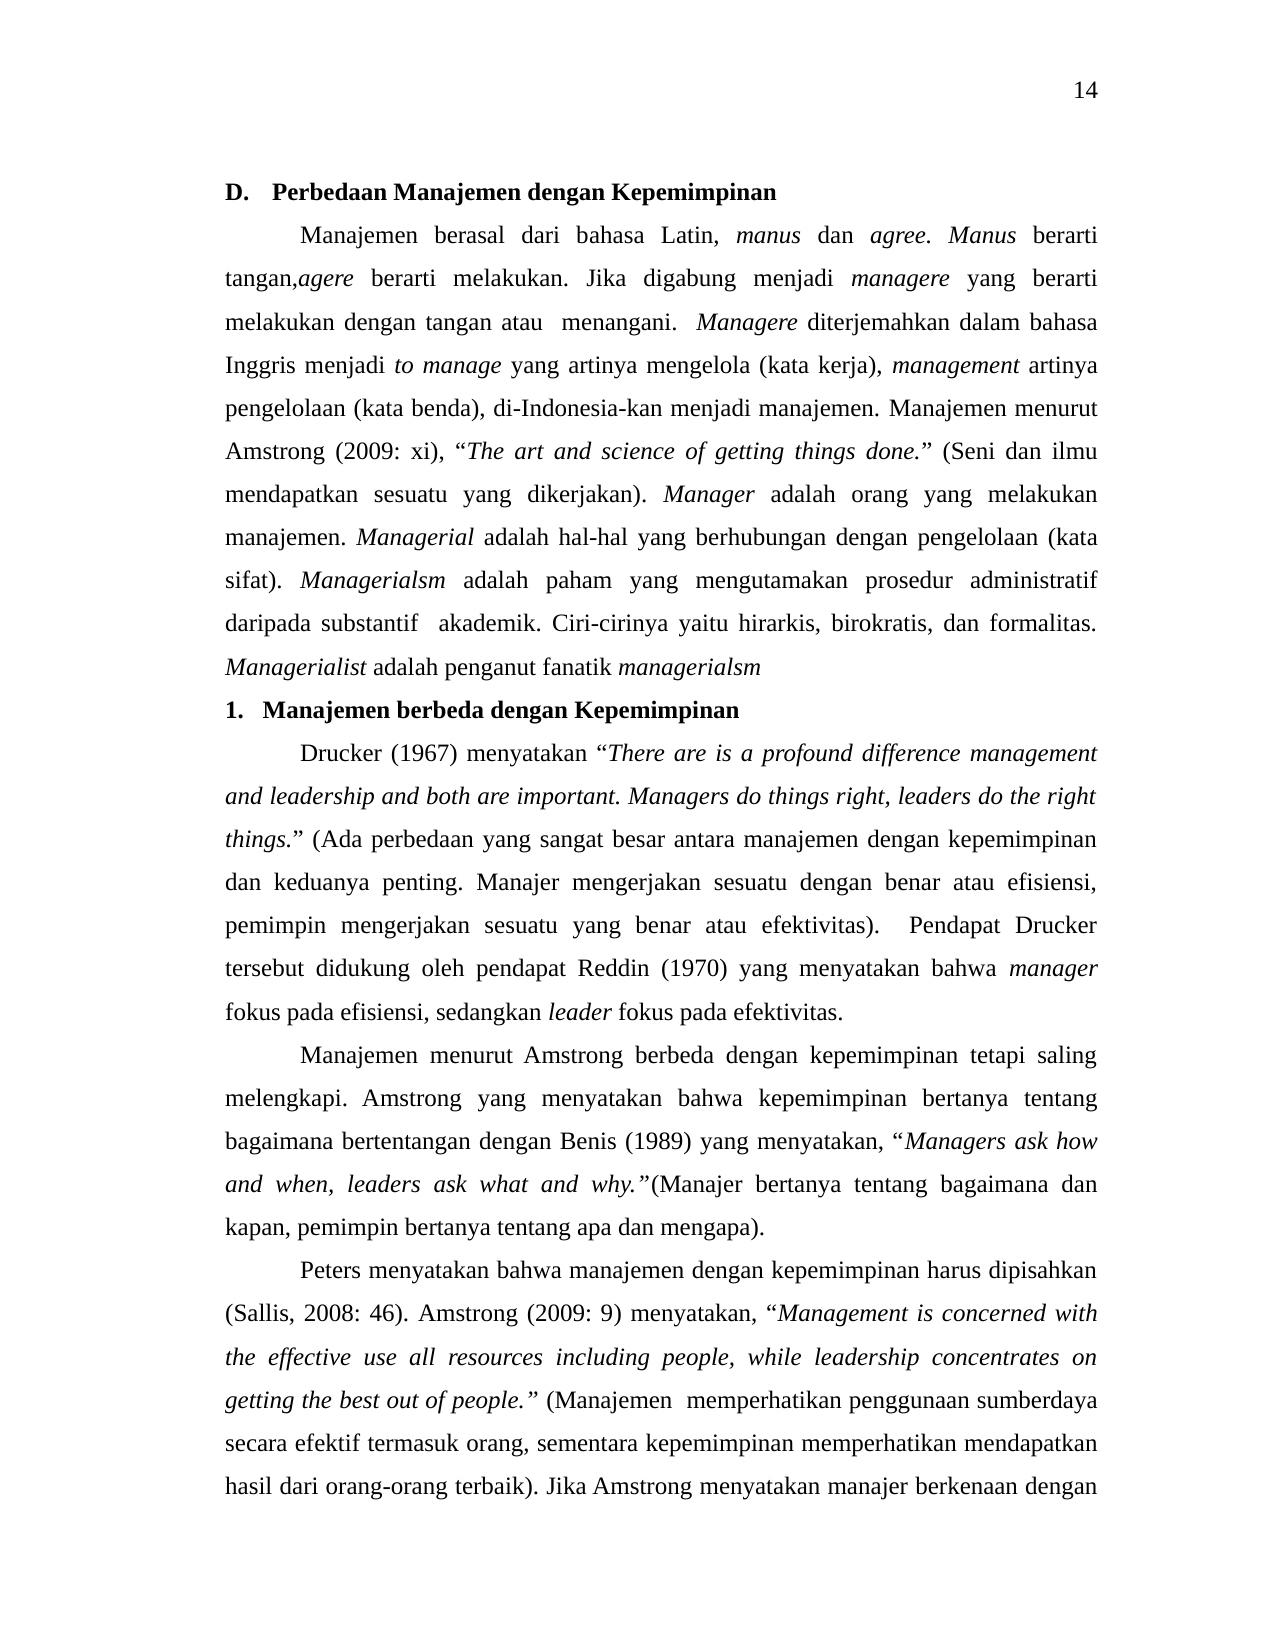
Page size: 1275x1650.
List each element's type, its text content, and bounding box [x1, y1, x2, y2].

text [225, 1255, 1098, 1500]
list Manajemen berbeda dengan Kepemimpinan [225, 695, 1098, 723]
list Drucker (1967) menyatakan “There are is a profound difference management and leadership and both are important. Managers do things right, leaders do the right things.” (Ada perbedaan yang sangat besar antara manajemen dengan kepemimpinan dan keduanya penting. Manajer mengerjakan sesuatu dengan benar atau efisiensi, pemimpin mengerjakan sesuatu yang benar atau efektivitas). Pendapat Drucker tersebut didukung oleh pendapat Reddin (1970) yang menyatakan bahwa manager fokus pada efisiensi, sedangkan leader fokus pada efektivitas. [225, 738, 1098, 1025]
list Perbedaan Manajemen dengan Kepemimpinan [225, 177, 1098, 206]
text Manajemen berasal dari bahasa Latin, manus dan agree. Manus berarti tangan,agere berarti melakukan. Jika digabung menjadi managere yang berarti melakukan dengan tangan atau menangani. Managere diterjemahkan dalam bahasa Inggris menjadi to manage yang artinya mengelola (kata kerja), management artinya pengelolaan (kata benda), di-Indonesia-kan menjadi manajemen. Manajemen menurut Amstrong (2009: xi), “The art and science of getting things done.” (Seni dan ilmu mendapatkan sesuatu yang dikerjakan). Manager adalah orang yang melakukan manajemen. Managerial adalah hal-hal yang berhubungan dengan pengelolaan (kata sifat). Managerialsm adalah paham yang mengutamakan prosedur administratif daripada substantif akademik. Ciri-cirinya yaitu hirarkis, birokratis, dan formalitas. Managerialist adalah penganut fanatik managerialsm [225, 220, 1098, 680]
text Manajemen menurut Amstrong berbeda dengan kepemimpinan tetapi saling melengkapi. Amstrong yang menyatakan bahwa kepemimpinan bertanya tentang bagaimana bertentangan dengan Benis (1989) yang menyatakan, “Managers ask how and when, leaders ask what and why.”(Manajer bertanya tentang bagaimana dan kapan, pemimpin bertanya tentang apa dan mengapa). [225, 1040, 1098, 1241]
